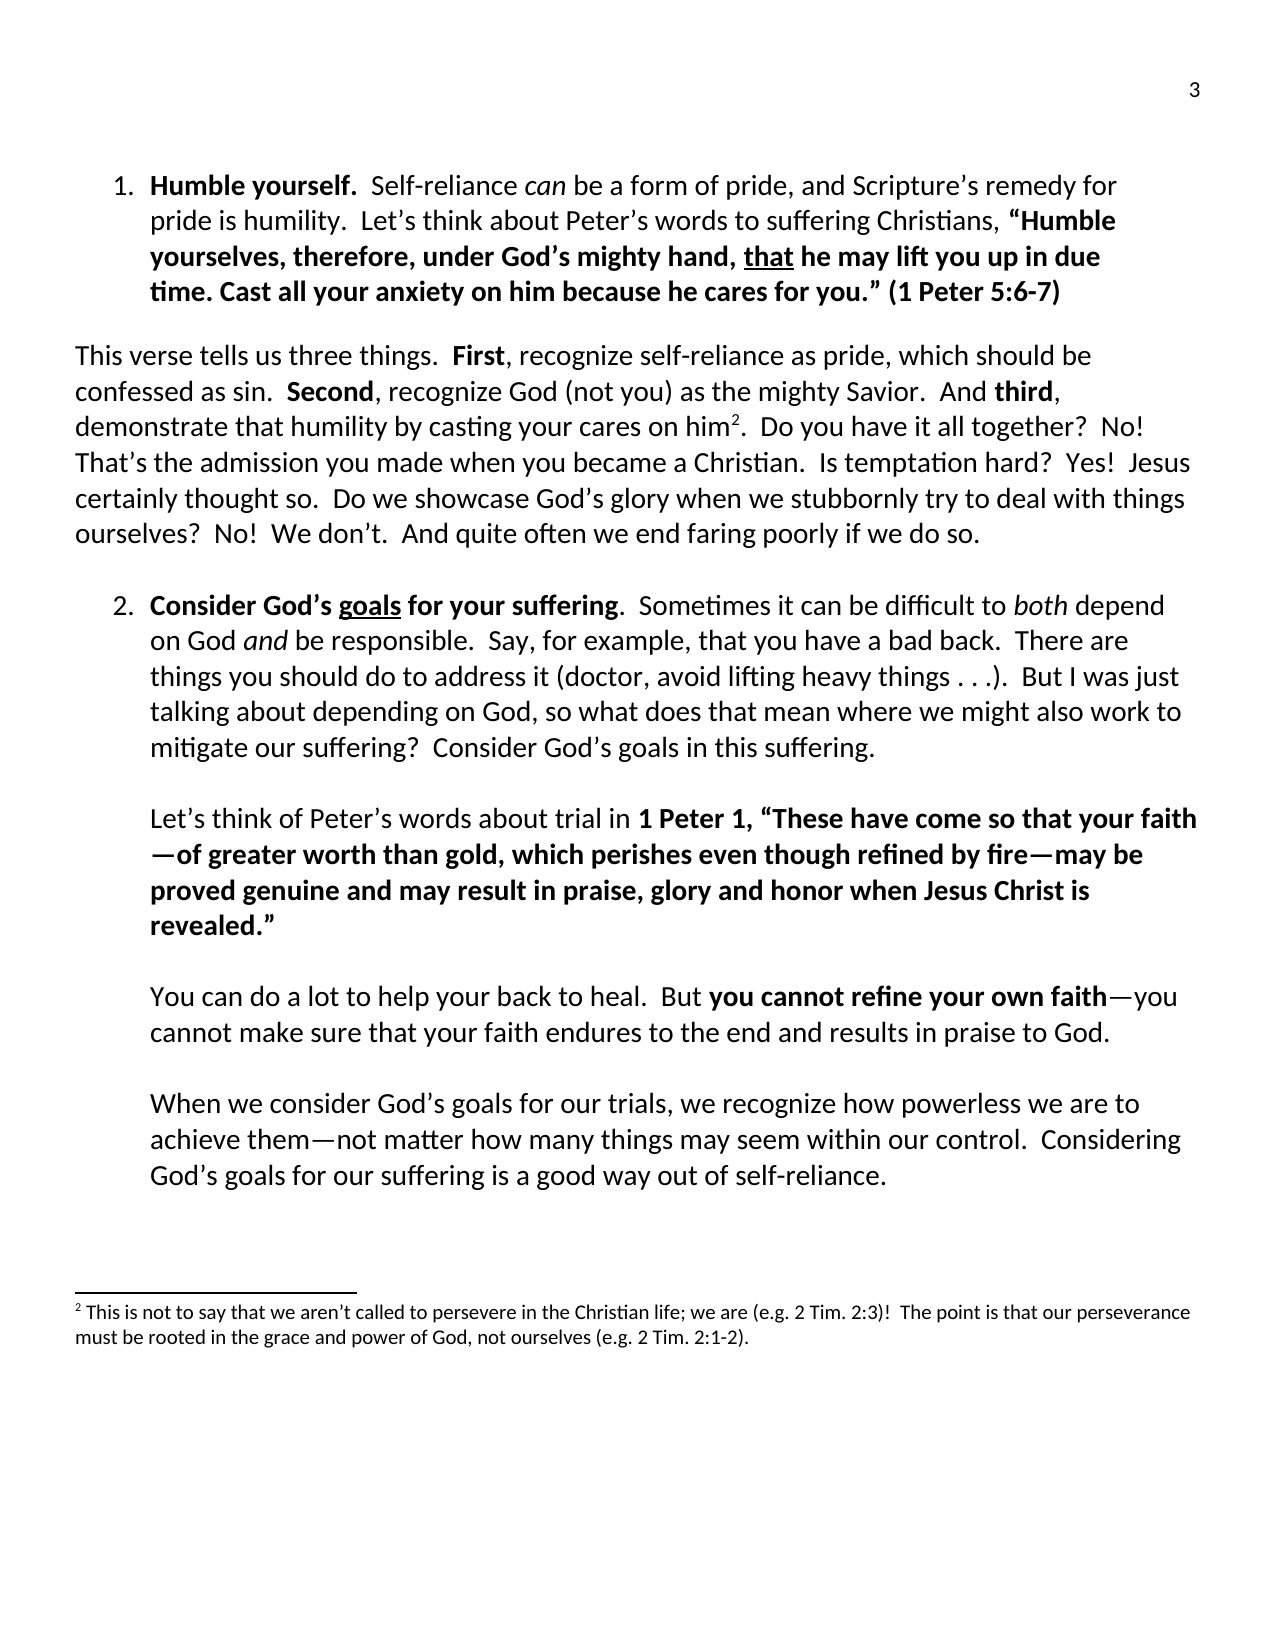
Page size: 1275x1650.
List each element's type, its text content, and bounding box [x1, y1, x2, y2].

text This verse tells us three things. First, recognize self-reliance as pride, which should be confessed as sin. Second, recognize God (not you) as the mighty Savior. And third, demonstrate that humility by casting your cares on him. Do you have it all together? No! That’s the admission you made when you became a Christian. Is temptation hard? Yes! Jesus certainly thought so. Do we showcase God’s glory when we stubbornly try to deal with things ourselves? No! We don’t. And quite often we end faring poorly if we do so. [75, 337, 1200, 551]
text You can do a lot to help your back to heal. But you cannot refine your own faith—you cannot make sure that your faith endures to the end and results in praise to God. When we consider God’s goals for our trials, we recognize how powerless we are to achieve them—not matter how many things may seem within our control. Considering God’s goals for our suffering is a good way out of self-reliance. [150, 978, 1200, 1192]
list Consider God’s goals for your suffering. Sometimes it can be difficult to both depend on God and be responsible. Say, for example, that you have a bad back. There are things you should do to address it (doctor, avoid lifting heavy things . . .). But I was just talking about depending on God, so what does that mean where we might also work to mitigate our suffering? Consider God’s goals in this suffering. Let’s think of Peter’s words about trial in 1 Peter 1, “These have come so that your faith—of greater worth than gold, which perishes even though refined by fire—may be proved genuine and may result in praise, glory and honor when Jesus Christ is revealed.” [112, 587, 1200, 943]
list Humble yourself. Self-reliance can be a form of pride, and Scripture’s remedy for pride is humility. Let’s think about Peter’s words to suffering Christians, “Humble yourselves, therefore, under God’s mighty hand, that he may lift you up in due time. Cast all your anxiety on him because he cares for you.” (1 Peter 5:6-7) [112, 167, 1125, 337]
